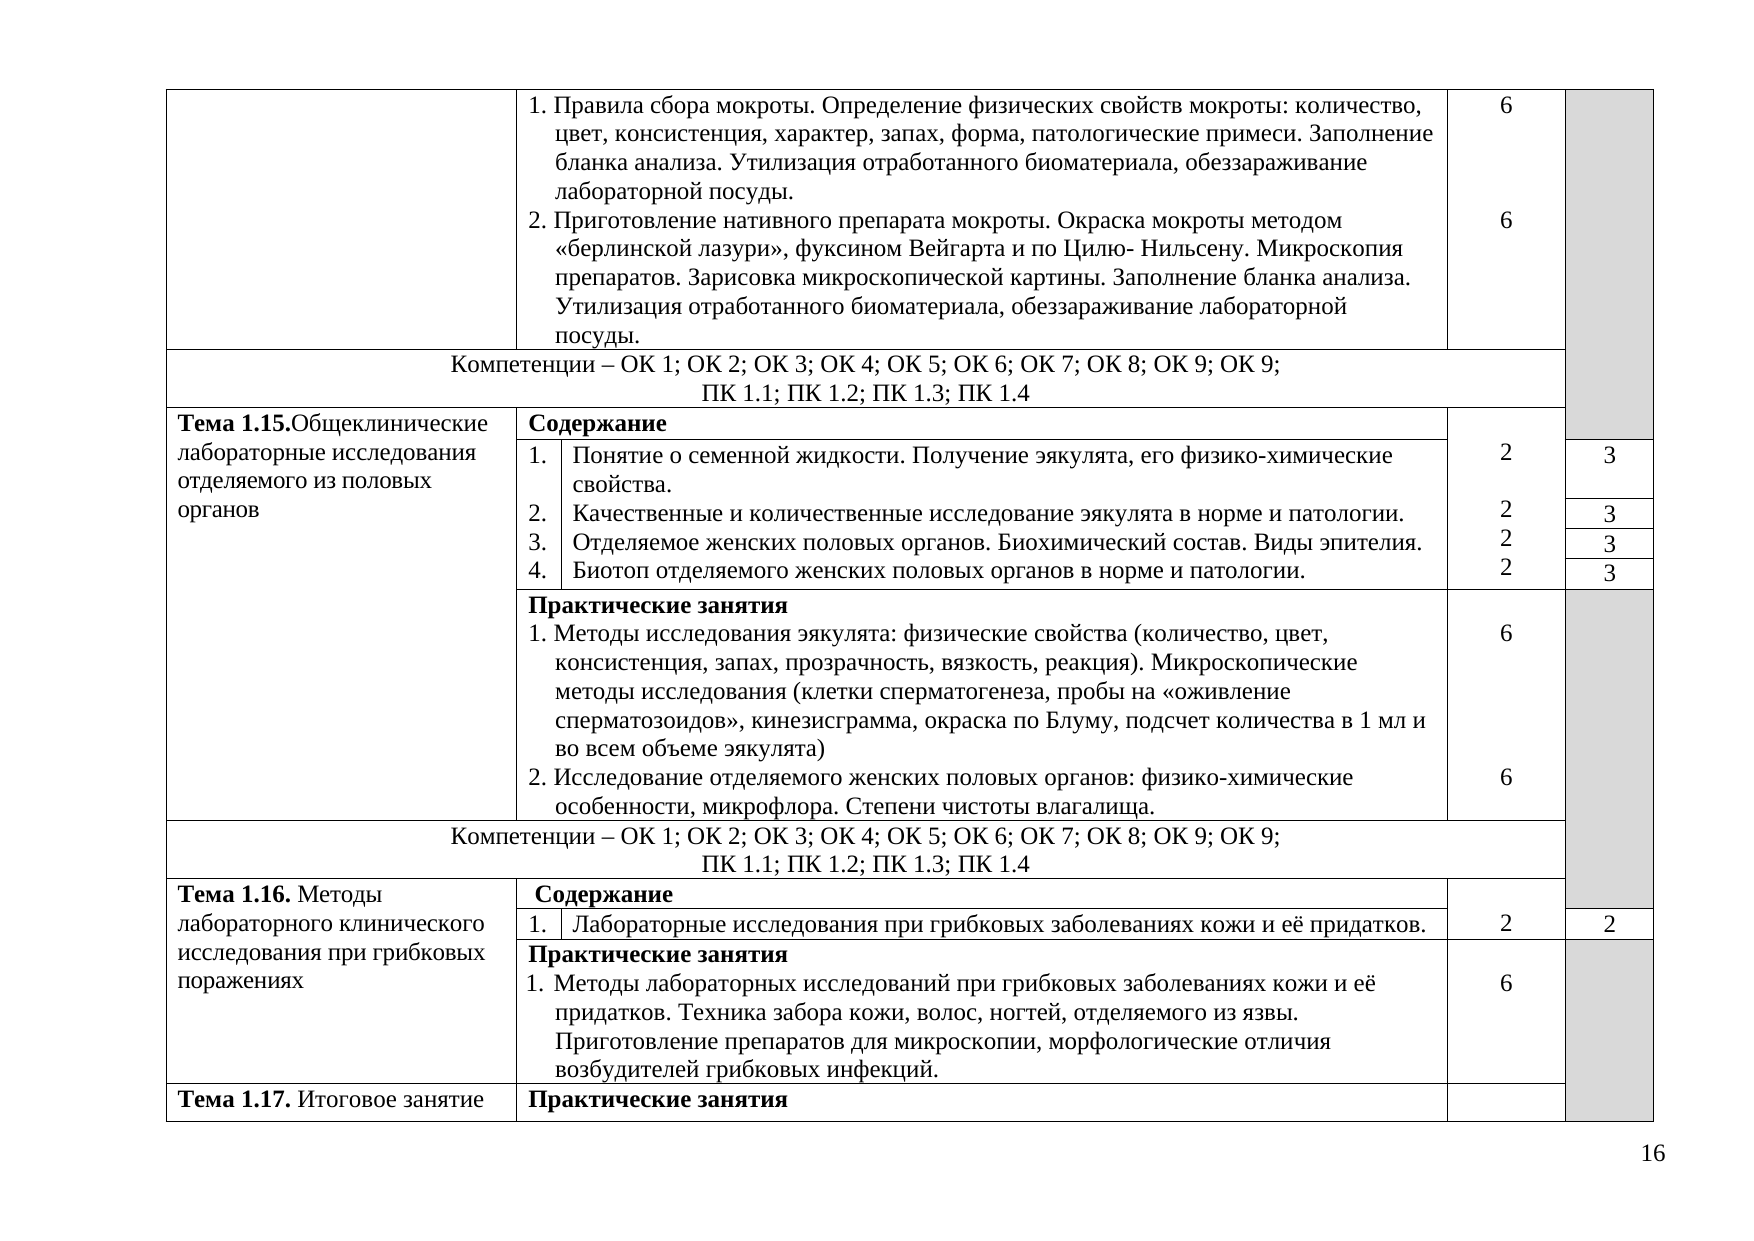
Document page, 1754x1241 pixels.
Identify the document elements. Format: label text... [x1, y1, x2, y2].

table_cell Компетенции – ОК 1; ОК 2; ОК 3; ОК 4; ОК 5; ОК 6; ОК 7; ОК 8; ОК 9; ОК 9; ПК 1.1; ПК 1.2; ПК 1.3; ПК 1.4 [167, 821, 1565, 878]
table_cell 1. 2. 3. 4. [517, 440, 561, 589]
table_cell 3 [1566, 499, 1653, 528]
table_cell 6 6 [1448, 90, 1565, 348]
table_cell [517, 90, 1447, 348]
table_cell Понятие о семенной жидкости. Получение эякулята, его физико-химические свойства. Качественные и количественные исследование эякулята в норме и патологии. Отделяемое женских половых органов. Биохимический состав. Виды эпителия. Биотоп отделяемого женских половых органов в норме и патологии. [562, 440, 1447, 589]
table_cell Практические занятия Методы исследования эякулята: физические свойства (количество, цвет, консистенция, запах, прозрачность, вязкость, реакция). Микроскопические методы исследования (клетки сперматогенеза, пробы на «оживление сперматозоидов», кинезисграмма, окраска по Блуму, подсчет количества в 1 мл и во всем объеме эякулята) Исследование отделяемого женских половых органов: физико-химические особенности, микрофлора. Степени чистоты влагалища. [517, 590, 1447, 820]
table_cell 2 [1566, 909, 1653, 938]
table_cell [1566, 590, 1653, 908]
table_cell 2 2 2 2 [1448, 408, 1565, 589]
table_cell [167, 1084, 516, 1121]
table_cell Содержание [517, 879, 1447, 908]
table_cell Лабораторные исследования при грибковых заболеваниях кожи и её придатков. [562, 909, 1447, 938]
table_cell 6 6 [1448, 590, 1565, 820]
table_cell Тема 1.16. Методы лабораторного клинического исследования при грибковых поражениях [167, 879, 516, 1083]
table_cell [1566, 940, 1653, 1121]
table_cell 1. [517, 909, 561, 938]
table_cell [517, 1084, 1447, 1121]
table_cell 3 [1566, 559, 1653, 589]
table_cell Компетенции – ОК 1; ОК 2; ОК 3; ОК 4; ОК 5; ОК 6; ОК 7; ОК 8; ОК 9; ОК 9; ПК 1.1; ПК 1.2; ПК 1.3; ПК 1.4 [167, 350, 1565, 407]
table_cell 6 [1448, 940, 1565, 1083]
table_cell Тема 1.15.Общеклинические лабораторные исследования отделяемого из половых органов [167, 408, 516, 820]
table_cell 3 [1566, 529, 1653, 557]
table_cell 2 [1448, 879, 1565, 938]
table_cell 2 [1448, 1084, 1565, 1121]
table_cell 3 [1566, 440, 1653, 498]
table_cell Практические занятия Методы лабораторных исследований при грибковых заболеваниях кожи и её придатков. Техника забора кожи, волос, ногтей, отделяемого из язвы. Приготовление препаратов для микроскопии, морфологические отличия возбудителей грибковых инфекций. [517, 940, 1447, 1083]
table_cell [1566, 90, 1653, 439]
table_cell Содержание [517, 408, 1447, 439]
